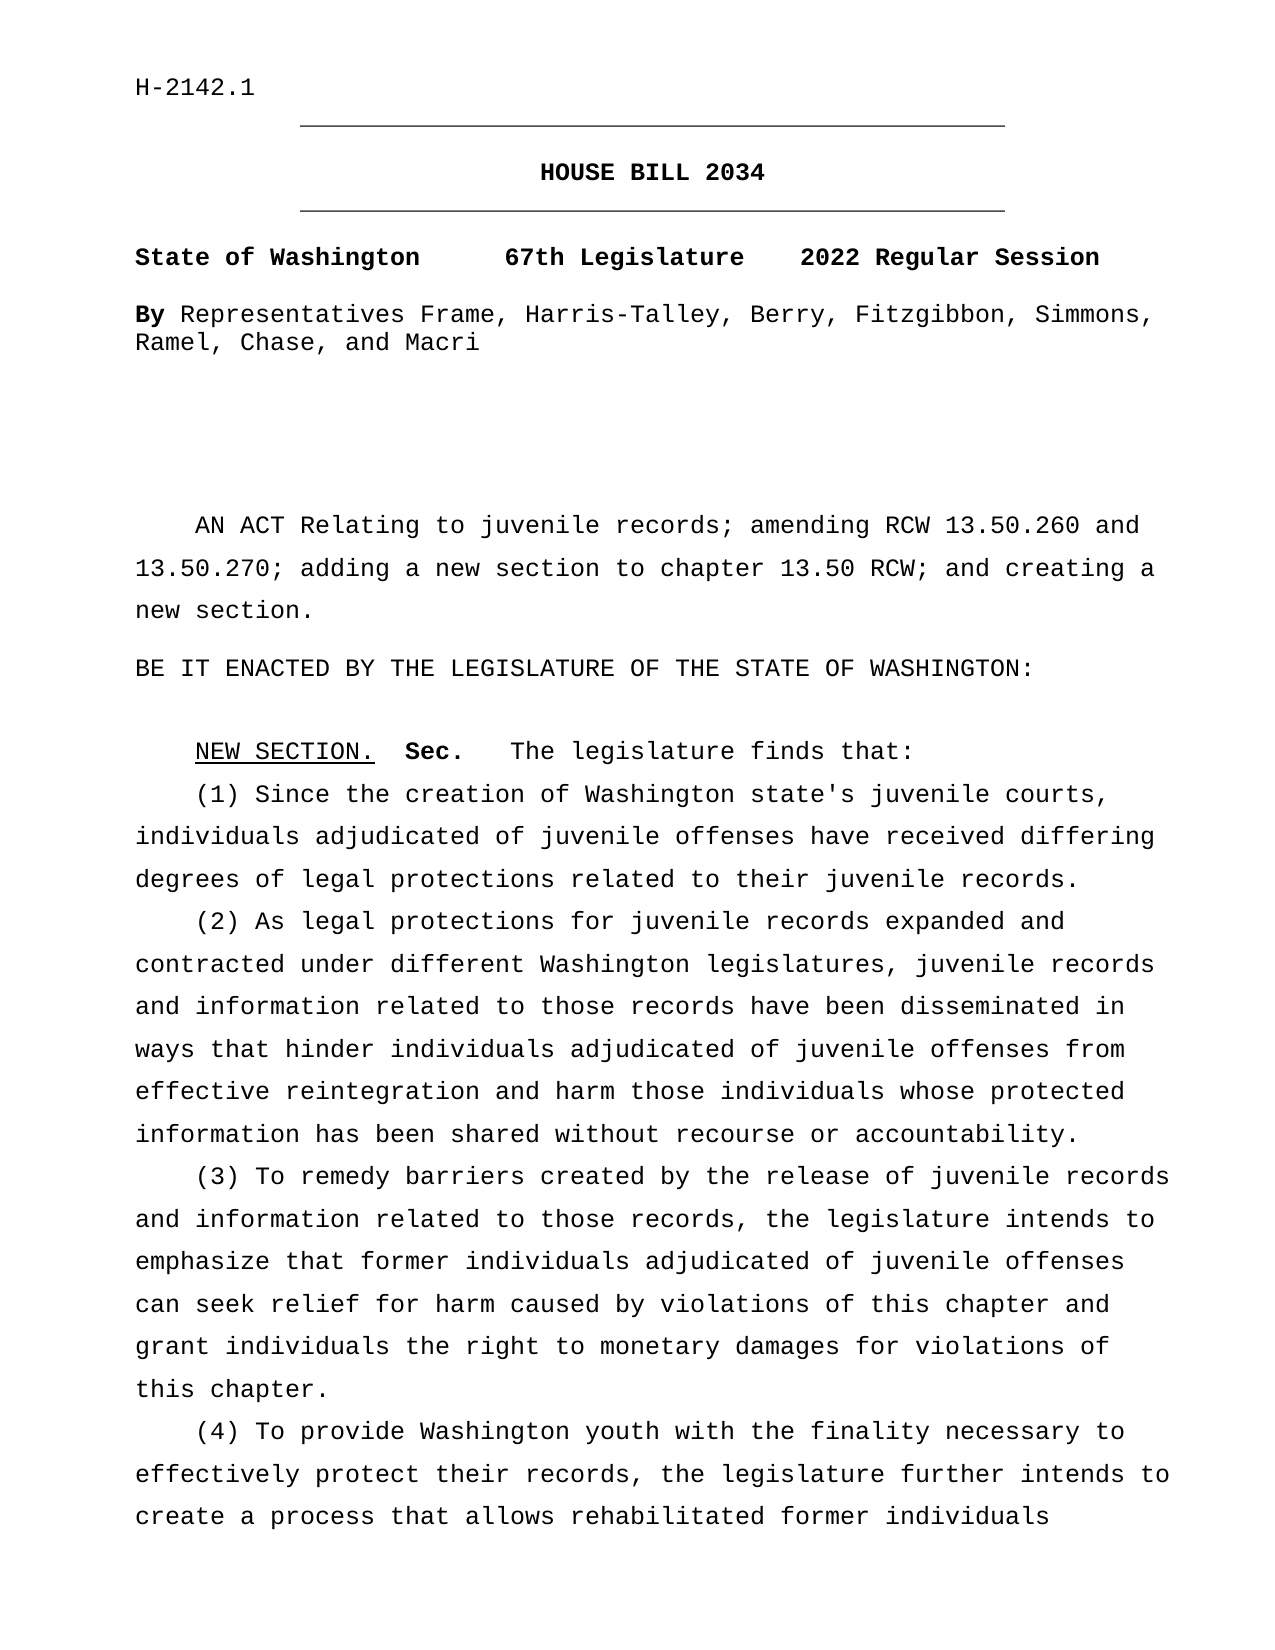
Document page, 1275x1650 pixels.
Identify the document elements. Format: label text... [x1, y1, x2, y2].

text _______________________________________________ [135, 188, 1170, 217]
text _______________________________________________ [135, 103, 1170, 132]
text BE IT ENACTED BY THE LEGISLATURE OF THE STATE OF WASHINGTON: [135, 656, 1170, 684]
text HOUSE BILL 2034 [135, 160, 1170, 188]
text (3) To remedy barriers created by the release of juvenile records and information related to those records, the legislature intends to emphasize that former individuals adjudicated of juvenile offenses can seek relief for harm caused by violations of this chapter and grant individuals the right to monetary damages for violations of this chapter. [135, 1151, 1170, 1406]
text (1) Since the creation of Washington state's juvenile courts, individuals adjudicated of juvenile offenses have received differing degrees of legal protections related to their juvenile records. [135, 768, 1170, 896]
text (2) As legal protections for juvenile records expanded and contracted under different Washington legislatures, juvenile records and information related to those records have been disseminated in ways that hinder individuals adjudicated of juvenile offenses from effective reintegration and harm those individuals whose protected information has been shared without recourse or accountability. [135, 896, 1170, 1151]
text State of Washington 67th Legislature 2022 Regular Session [135, 245, 1170, 273]
text NEW SECTION. Sec. The legislature finds that: [135, 726, 1170, 768]
text By Representatives Frame, Harris-Talley, Berry, Fitzgibbon, Simmons, Ramel, Chase, and Macri [135, 302, 1170, 358]
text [135, 1406, 1170, 1533]
text AN ACT Relating to juvenile records; amending RCW 13.50.260 and 13.50.270; adding a new section to chapter 13.50 RCW; and creating a new section. [135, 500, 1170, 627]
text H-2142.1 [135, 75, 1170, 103]
